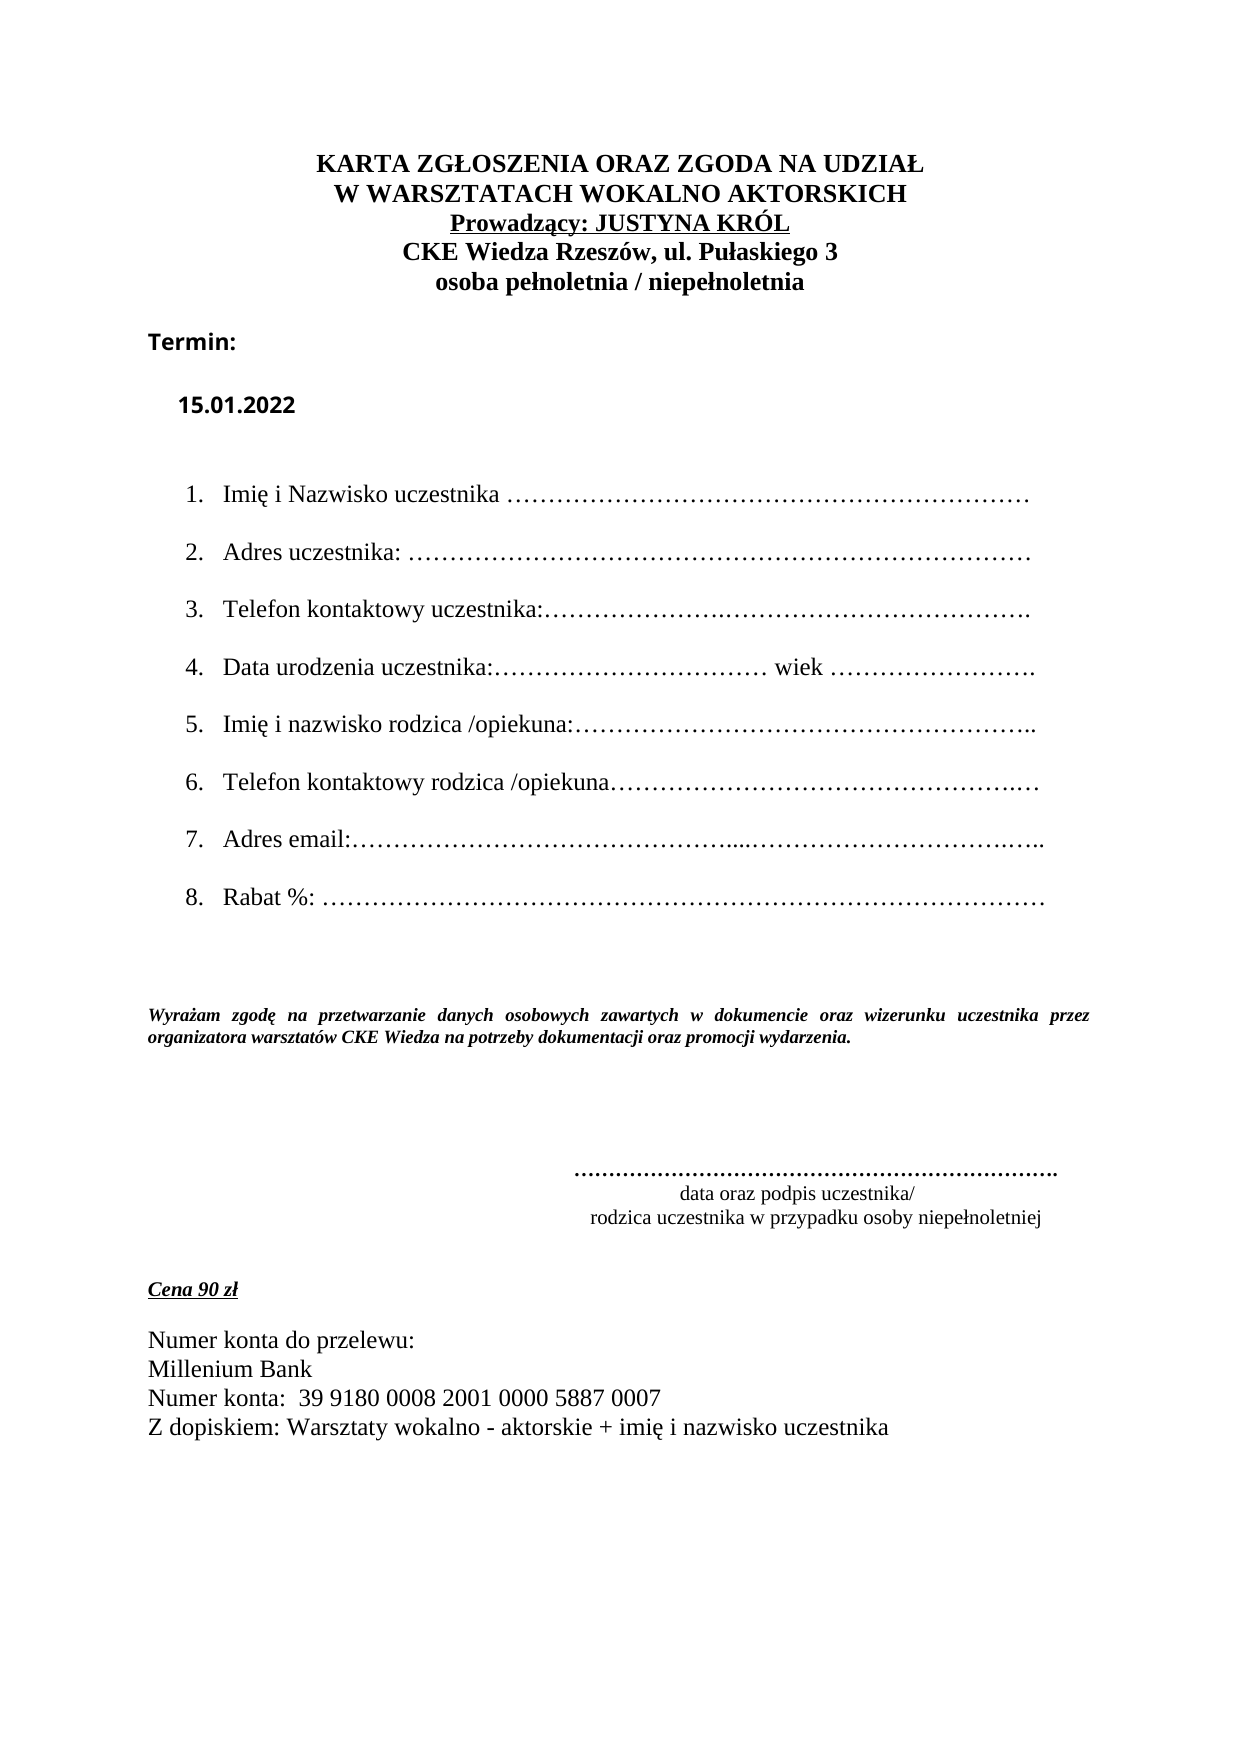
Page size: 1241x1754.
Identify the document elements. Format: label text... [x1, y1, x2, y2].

text Wyrażam zgodę na przetwarzanie danych osobowych zawartych w dokumencie oraz wizerunku uczestnika przez organizatora warsztatów CKE Wiedza na potrzeby dokumentacji oraz promocji wydarzenia. [148, 1004, 1093, 1047]
text Cena 90 zł [148, 1277, 1093, 1301]
text Millenium Bank [148, 1354, 1093, 1383]
subtitle ……………………………………………………………. [148, 1143, 1093, 1181]
text osoba pełnoletnia / niepełnoletnia [148, 266, 1093, 296]
text 15.01.2022 [148, 389, 1093, 420]
text KARTA ZGŁOSZENIA ORAZ ZGODA NA UDZIAŁ [148, 148, 1093, 178]
list Telefon kontaktowy uczestnika:………………….………………………………. [185, 594, 1093, 623]
text data oraz podpis uczestnika/ [148, 1181, 1093, 1205]
text W WARSZTATACH WOKALNO AKTORSKICH [148, 178, 1093, 208]
list Data urodzenia uczestnika:…………………………… wiek ……………………. [185, 652, 1093, 681]
text Numer konta: 39 9180 0008 2001 0000 5887 0007 [148, 1383, 1093, 1412]
list Imię i nazwisko rodzica /opiekuna:……………………………………………….. [185, 709, 1093, 738]
list Adres uczestnika: ………………………………………………………………… [185, 537, 1093, 566]
text rodzica uczestnika w przypadku osoby niepełnoletniej [516, 1205, 1093, 1229]
text CKE Wiedza Rzeszów, ul. Pułaskiego 3 [148, 236, 1093, 266]
list Telefon kontaktowy rodzica /opiekuna………………………………………….… [185, 767, 1093, 796]
list Imię i Nazwisko uczestnika ……………………………………………………… [185, 479, 1093, 508]
text Termin: [148, 326, 1093, 358]
list Adres email:………………………………………....………………………….….. [185, 824, 1093, 853]
text Z dopiskiem: Warsztaty wokalno - aktorskie + imię i nazwisko uczestnika [148, 1412, 1093, 1440]
text Prowadzący: JUSTYNA KRÓL [148, 208, 1093, 236]
list Rabat %: …………………………………………………………………………… [185, 882, 1093, 911]
text Numer konta do przelewu: [148, 1325, 1093, 1354]
